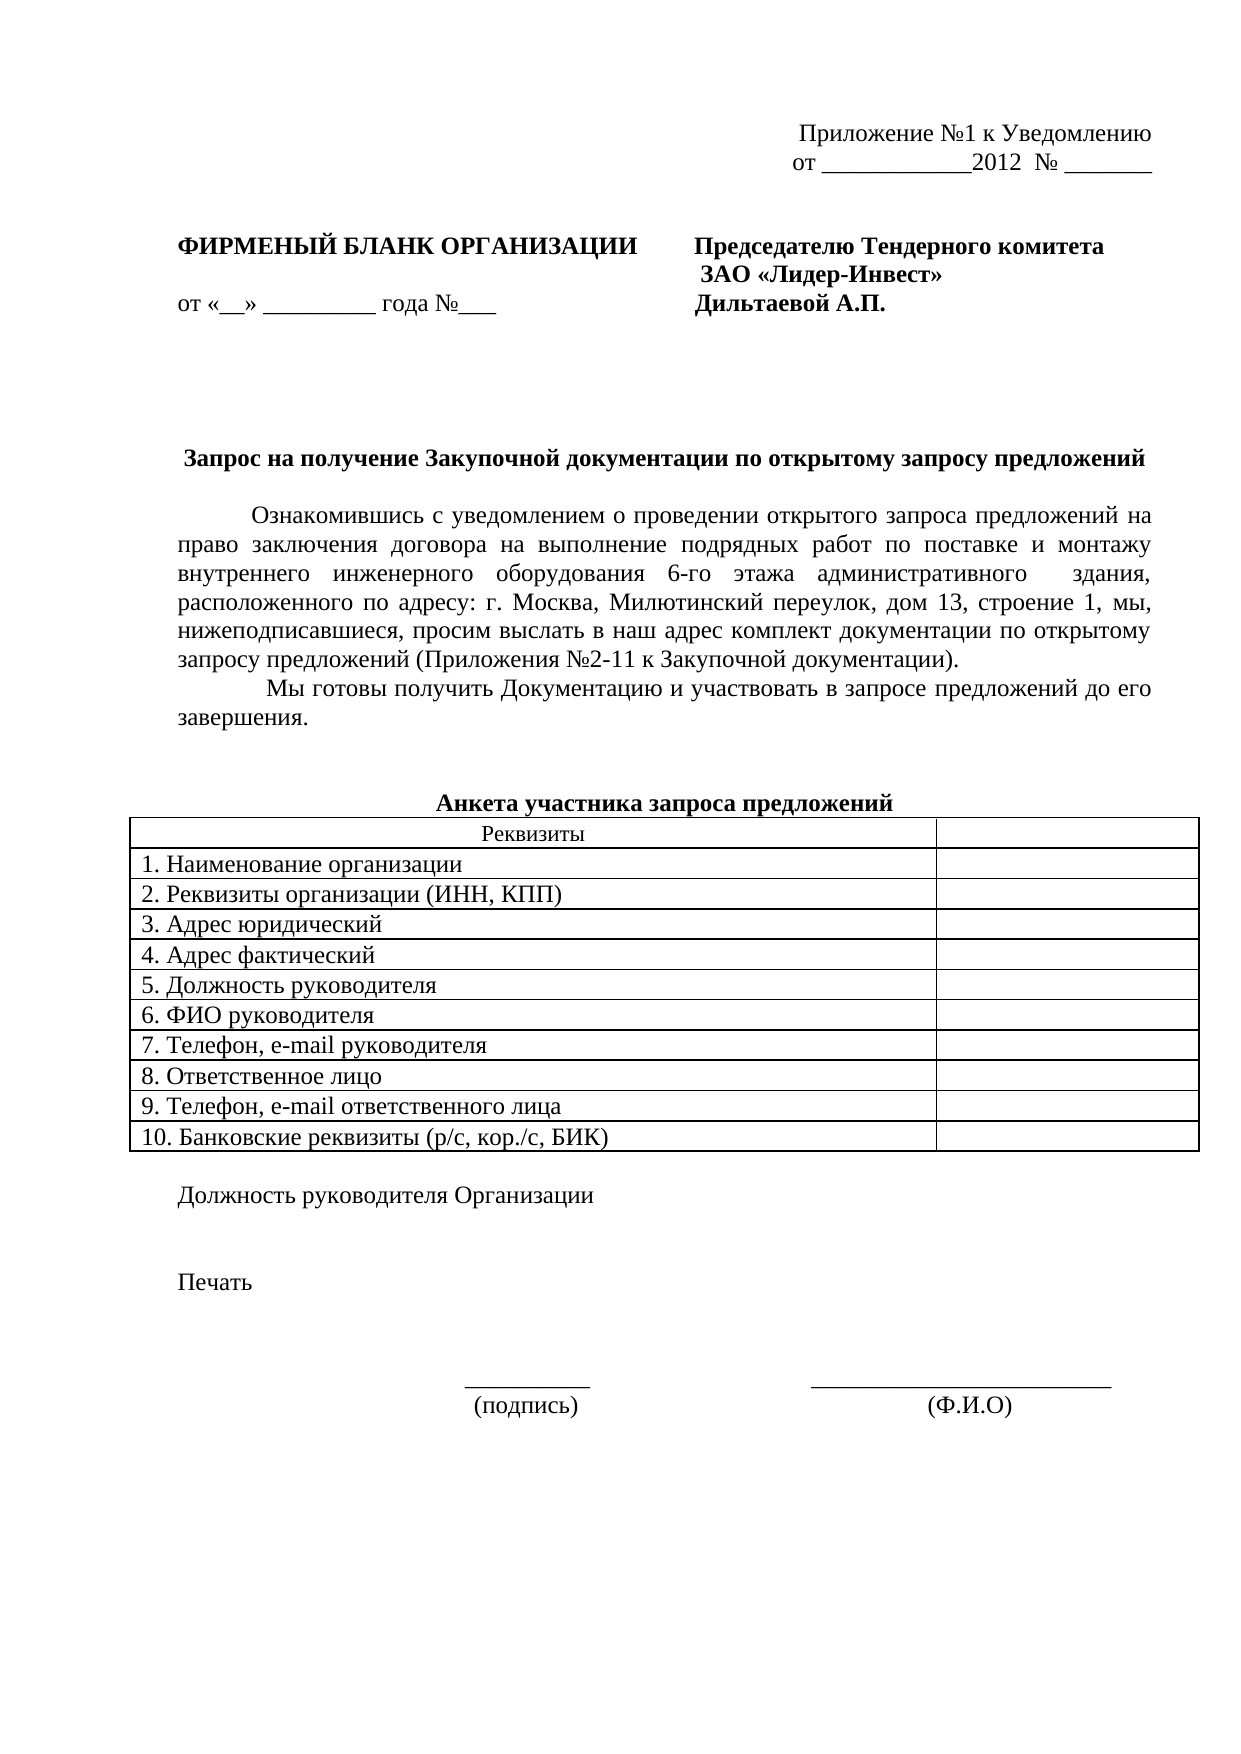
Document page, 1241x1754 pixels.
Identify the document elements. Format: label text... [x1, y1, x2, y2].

text Печать [177, 1267, 1152, 1296]
table_cell [937, 970, 1198, 999]
text (подпись) (Ф.И.О) [177, 1391, 1152, 1419]
table_cell [937, 1122, 1198, 1150]
text Приложение №1 к Уведомлению [177, 118, 1152, 147]
table_header [937, 818, 1198, 847]
table_header Реквизиты [131, 818, 936, 847]
text Мы готовы получить Документацию и участвовать в запросе предложений до его завершения. [177, 673, 1152, 731]
table_cell 3. Адрес юридический [131, 910, 936, 938]
text Ознакомившись с уведомлением о проведении открытого запроса предложений на право заключения договора на выполнение подрядных работ по поставке и монтажу внутреннего инженерного оборудования 6-го этажа административного здания, расположенного по адресу: г. Москва, Милютинский переулок, дом 13, строение 1, мы, нижеподписавшиеся, просим выслать в наш адрес комплект документации по открытому запросу предложений (Приложения №2-11 к Закупочной документации). [177, 501, 1152, 673]
table_cell 7. Телефон, e-mail руководителя [131, 1031, 936, 1059]
table_cell [937, 940, 1198, 968]
table_cell 5. Должность руководителя [131, 970, 936, 999]
table_cell [937, 849, 1198, 877]
table_cell 8. Ответственное лицо [131, 1061, 936, 1090]
table_cell [937, 1091, 1198, 1120]
text __________ ________________________ [177, 1362, 1152, 1391]
table_cell 1. Наименование организации [131, 849, 936, 877]
text Должность руководителя Организации [177, 1181, 1152, 1209]
table_cell 10. Банковские реквизиты (р/с, кор./с, БИК) [131, 1122, 936, 1150]
table_cell 6. ФИО руководителя [131, 1000, 936, 1029]
text Запрос на получение Закупочной документации по открытому запросу предложений [177, 443, 1152, 472]
table_header Председателю Тендерного комитета ЗАО «Лидер-Инвест» Дильтаевой А.П. [683, 231, 1208, 374]
table_header ФИРМЕНЫЙ БЛАНК ОРГАНИЗАЦИИ от «__» _________ года №___ [166, 231, 683, 374]
table_cell 4. Адрес фактический [131, 940, 936, 968]
text Анкета участника запроса предложений [177, 788, 1152, 817]
table_cell [937, 1031, 1198, 1059]
table_cell [937, 879, 1198, 908]
table_cell 2. Реквизиты организации (ИНН, КПП) [131, 879, 936, 908]
table_cell [937, 1000, 1198, 1029]
table_cell [937, 1061, 1198, 1090]
text от ____________2012 № _______ [177, 147, 1152, 176]
table_cell 9. Телефон, e-mail ответственного лица [131, 1091, 936, 1120]
table_cell [937, 910, 1198, 938]
